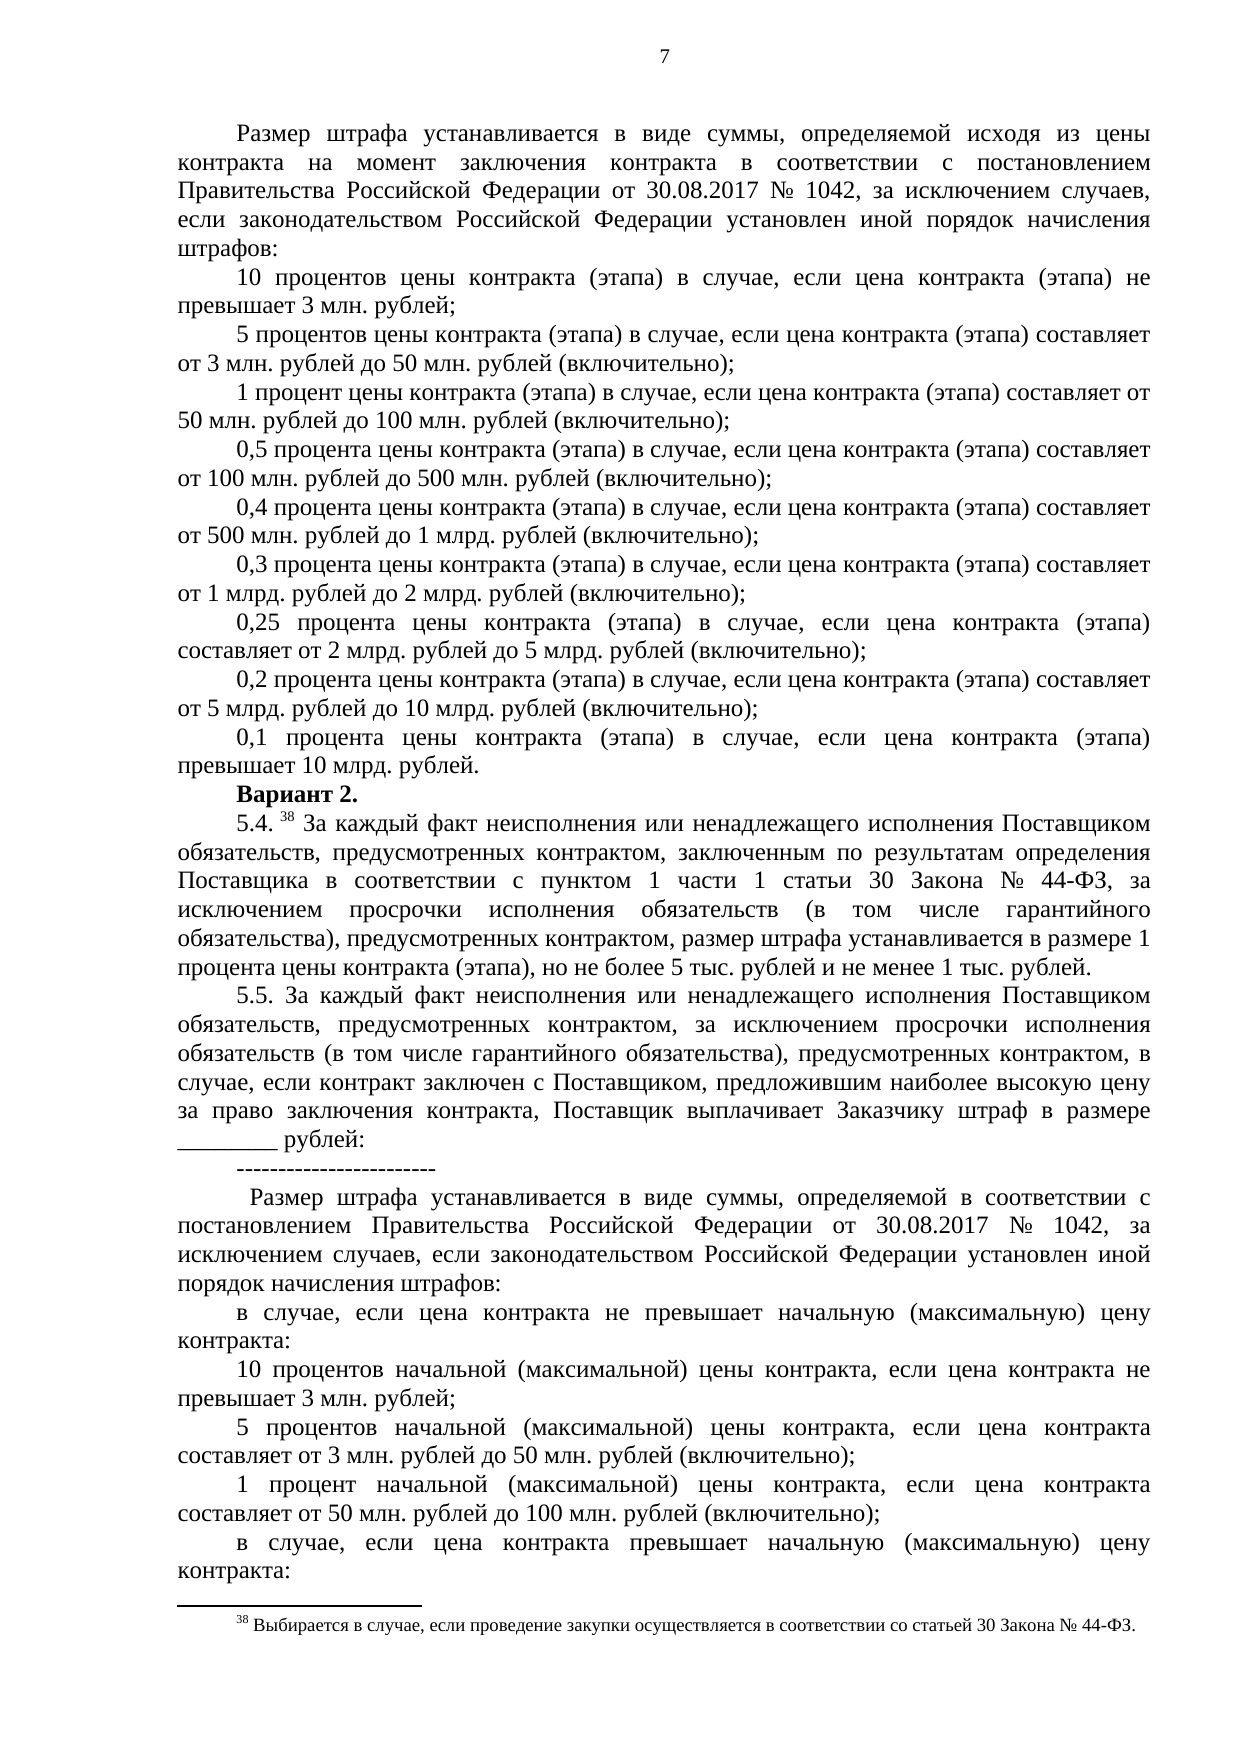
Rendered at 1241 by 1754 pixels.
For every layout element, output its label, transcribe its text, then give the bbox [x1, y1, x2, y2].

text Размер штрафа устанавливается в виде суммы, определяемой исходя из цены контракта на момент заключения контракта в соответствии с постановлением Правительства Российской Федерации от 30.08.2017 № 1042, за исключением случаев, если законодательством Российской Федерации установлен иной порядок начисления штрафов: [177, 118, 1152, 262]
text 5 процентов цены контракта (этапа) в случае, если цена контракта (этапа) составляет от 3 млн. рублей до 50 млн. рублей (включительно); [177, 319, 1152, 377]
text 5.5. За каждый факт неисполнения или ненадлежащего исполнения Поставщиком обязательств, предусмотренных контрактом, за исключением просрочки исполнения обязательств (в том числе гарантийного обязательства), предусмотренных контрактом, в случае, если контракт заключен с Поставщиком, предложившим наиболее высокую цену за право заключения контракта, Поставщик выплачивает Заказчику штраф в размере ________ рублей: [177, 981, 1152, 1153]
text Вариант 2. [177, 779, 1152, 808]
text 0,3 процента цены контракта (этапа) в случае, если цена контракта (этапа) составляет от 1 млрд. рублей до 2 млрд. рублей (включительно); [177, 549, 1152, 607]
text 0,1 процента цены контракта (этапа) в случае, если цена контракта (этапа) превышает 10 млрд. рублей. [177, 722, 1152, 779]
text 1 процент начальной (максимальной) цены контракта, если цена контракта составляет от 50 млн. рублей до 100 млн. рублей (включительно); [177, 1469, 1152, 1527]
text 0,25 процента цены контракта (этапа) в случае, если цена контракта (этапа) составляет от 2 млрд. рублей до 5 млрд. рублей (включительно); [177, 607, 1152, 664]
text 10 процентов начальной (максимальной) цены контракта, если цена контракта не превышает 3 млн. рублей; [177, 1354, 1152, 1412]
text Размер штрафа устанавливается в виде суммы, определяемой в соответствии с постановлением Правительства Российской Федерации от 30.08.2017 № 1042, за исключением случаев, если законодательством Российской Федерации установлен иной порядок начисления штрафов: [177, 1182, 1152, 1297]
text 5.4. За каждый факт неисполнения или ненадлежащего исполнения Поставщиком обязательств, предусмотренных контрактом, заключенным по результатам определения Поставщика в соответствии с пунктом 1 части 1 статьи 30 Закона № 44-ФЗ, за исключением просрочки исполнения обязательств (в том числе гарантийного обязательства), предусмотренных контрактом, размер штрафа устанавливается в размере 1 процента цены контракта (этапа), но не более 5 тыс. рублей и не менее 1 тыс. рублей. [177, 808, 1152, 981]
text 0,2 процента цены контракта (этапа) в случае, если цена контракта (этапа) составляет от 5 млрд. рублей до 10 млрд. рублей (включительно); [177, 664, 1152, 722]
text 10 процентов цены контракта (этапа) в случае, если цена контракта (этапа) не превышает 3 млн. рублей; [177, 262, 1152, 319]
text в случае, если цена контракта не превышает начальную (максимальную) цену контракта: [177, 1297, 1152, 1354]
text в случае, если цена контракта превышает начальную (максимальную) цену контракта: [177, 1527, 1152, 1584]
text ------------------------ [177, 1153, 1152, 1182]
text 0,4 процента цены контракта (этапа) в случае, если цена контракта (этапа) составляет от 500 млн. рублей до 1 млрд. рублей (включительно); [177, 492, 1152, 549]
text 0,5 процента цены контракта (этапа) в случае, если цена контракта (этапа) составляет от 100 млн. рублей до 500 млн. рублей (включительно); [177, 434, 1152, 492]
text 1 процент цены контракта (этапа) в случае, если цена контракта (этапа) составляет от 50 млн. рублей до 100 млн. рублей (включительно); [177, 377, 1152, 434]
text 5 процентов начальной (максимальной) цены контракта, если цена контракта составляет от 3 млн. рублей до 50 млн. рублей (включительно); [177, 1412, 1152, 1469]
